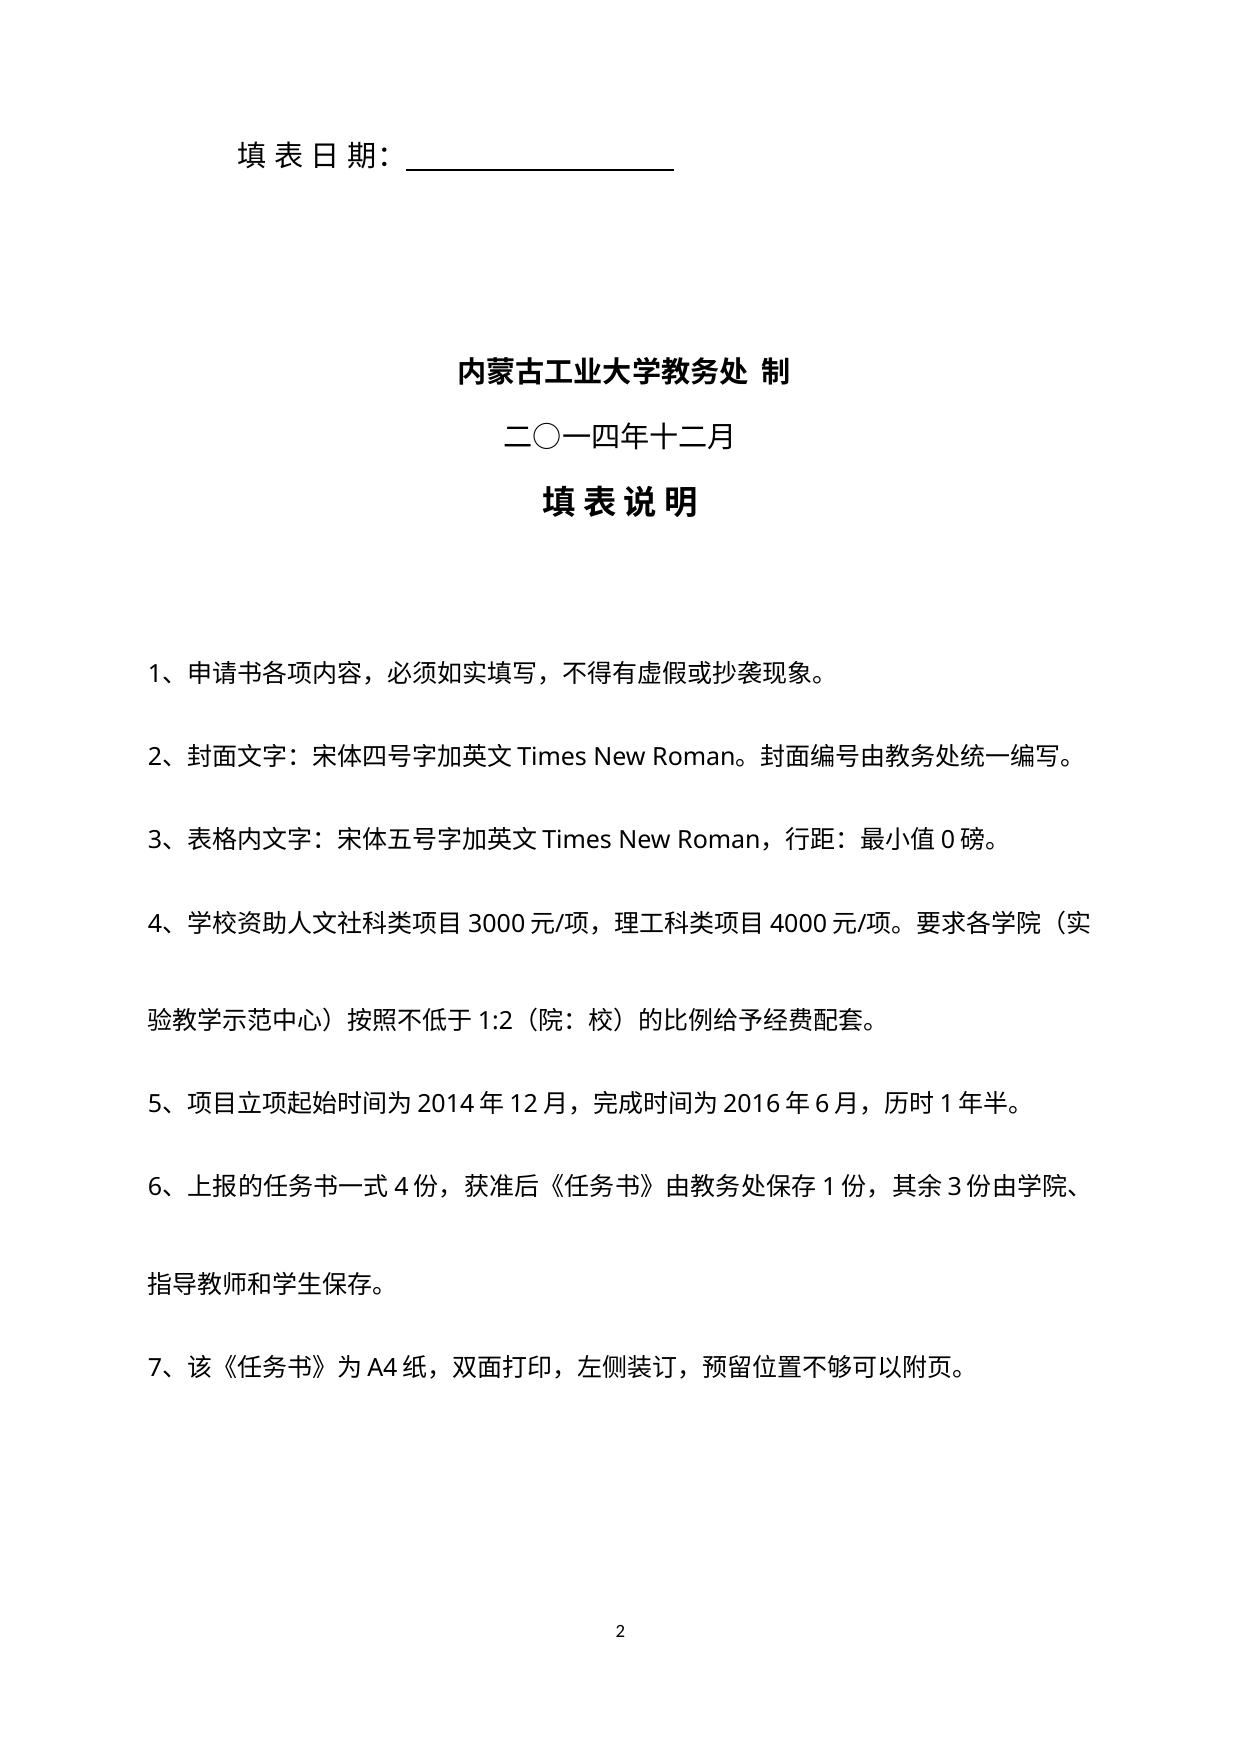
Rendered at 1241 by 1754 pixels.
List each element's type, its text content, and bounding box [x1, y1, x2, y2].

text 3、表格内文字：宋体五号字加英文Times New Roman，行距：最小值。 [148, 806, 1092, 871]
text 6、上报的任务书一式4份，获准后《任务书》由教务处保存1份，其余3份由学院、指导教师和学生保存。 [148, 1152, 1092, 1315]
text 4、学校资助人文社科类项目3000元/项，理工科类项目4000元/项。要求各学院（实验教学示范中心）按照不低于1:2（院：校）的比例给予经费配套。 [148, 889, 1092, 1051]
text 2、封面文字：宋体四号字加英文Times New Roman。封面编号由教务处统一编写。 [148, 722, 1092, 787]
text 填 表 说 明 [148, 467, 1092, 532]
text 二○一四年十二月 [148, 402, 1092, 467]
text 内蒙古工业大学教务处 制 [148, 337, 1092, 402]
text 1、申请书各项内容，必须如实填写，不得有虚假或抄袭现象。 [148, 639, 1092, 704]
text 填 表 日 期： [148, 121, 1092, 186]
text 7、该《任务书》为A4纸，双面打印，左侧装订，预留位置不够可以附页。 [148, 1333, 1092, 1398]
text 5、项目立项起始时间为2014年12月，完成时间为2016年6月，历时1年半。 [148, 1069, 1092, 1134]
